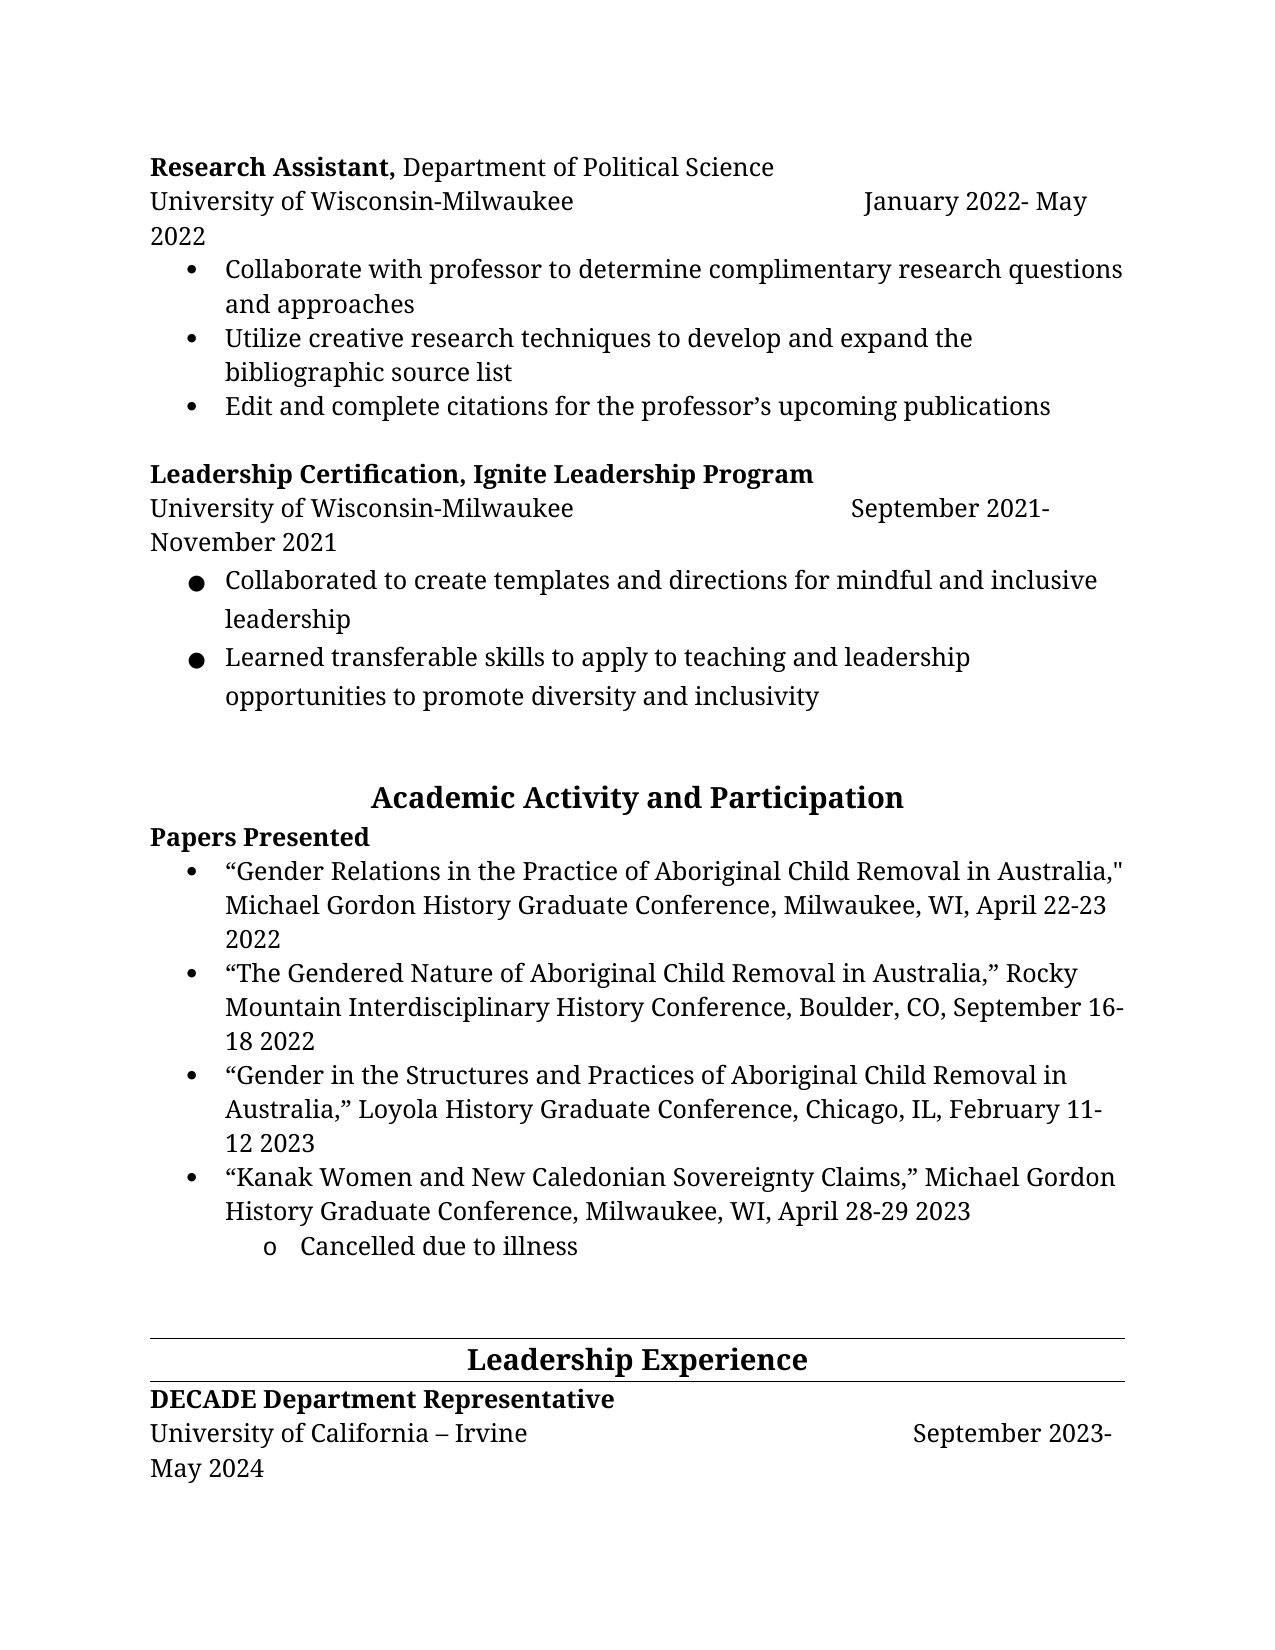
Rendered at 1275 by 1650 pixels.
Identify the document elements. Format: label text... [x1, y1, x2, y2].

list “Kanak Women and New Caledonian Sovereignty Claims,” Michael Gordon History Graduate Conference, Milwaukee, WI, April 28-29 2023 [187, 1160, 1125, 1228]
text Leadership Certification, Ignite Leadership Program [150, 457, 1125, 491]
text Research Assistant, Department of Political Science [150, 150, 1125, 184]
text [150, 1416, 1125, 1484]
text DECADE Department Representative [150, 1382, 1125, 1416]
list Cancelled due to illness [262, 1228, 1125, 1262]
list “Gender in the Structures and Practices of Aboriginal Child Removal in Australia,” Loyola History Graduate Conference, Chicago, IL, February 11-12 2023 [187, 1058, 1125, 1160]
list “The Gendered Nature of Aboriginal Child Removal in Australia,” Rocky Mountain Interdisciplinary History Conference, Boulder, CO, September 16-18 2022 [187, 956, 1125, 1058]
list Collaborated to create templates and directions for mindful and inclusive leadership [187, 559, 1125, 636]
text University of Wisconsin-Milwaukee September 2021- November 2021 [150, 491, 1125, 559]
text Leadership Experience [150, 1339, 1125, 1381]
list Learned transferable skills to apply to teaching and leadership opportunities to promote diversity and inclusivity [187, 636, 1125, 712]
list Utilize creative research techniques to develop and expand the bibliographic source list [187, 320, 1125, 388]
list Edit and complete citations for the professor’s upcoming publications [187, 388, 1125, 422]
list “Gender Relations in the Practice of Aboriginal Child Removal in Australia," Michael Gordon History Graduate Conference, Milwaukee, WI, April 22-23 2022 [187, 853, 1125, 956]
text Papers Presented [150, 819, 1125, 853]
text Academic Activity and Participation [150, 778, 1125, 819]
text University of Wisconsin-Milwaukee January 2022- May 2022 [150, 184, 1125, 252]
list Collaborate with professor to determine complimentary research questions and approaches [187, 252, 1125, 320]
